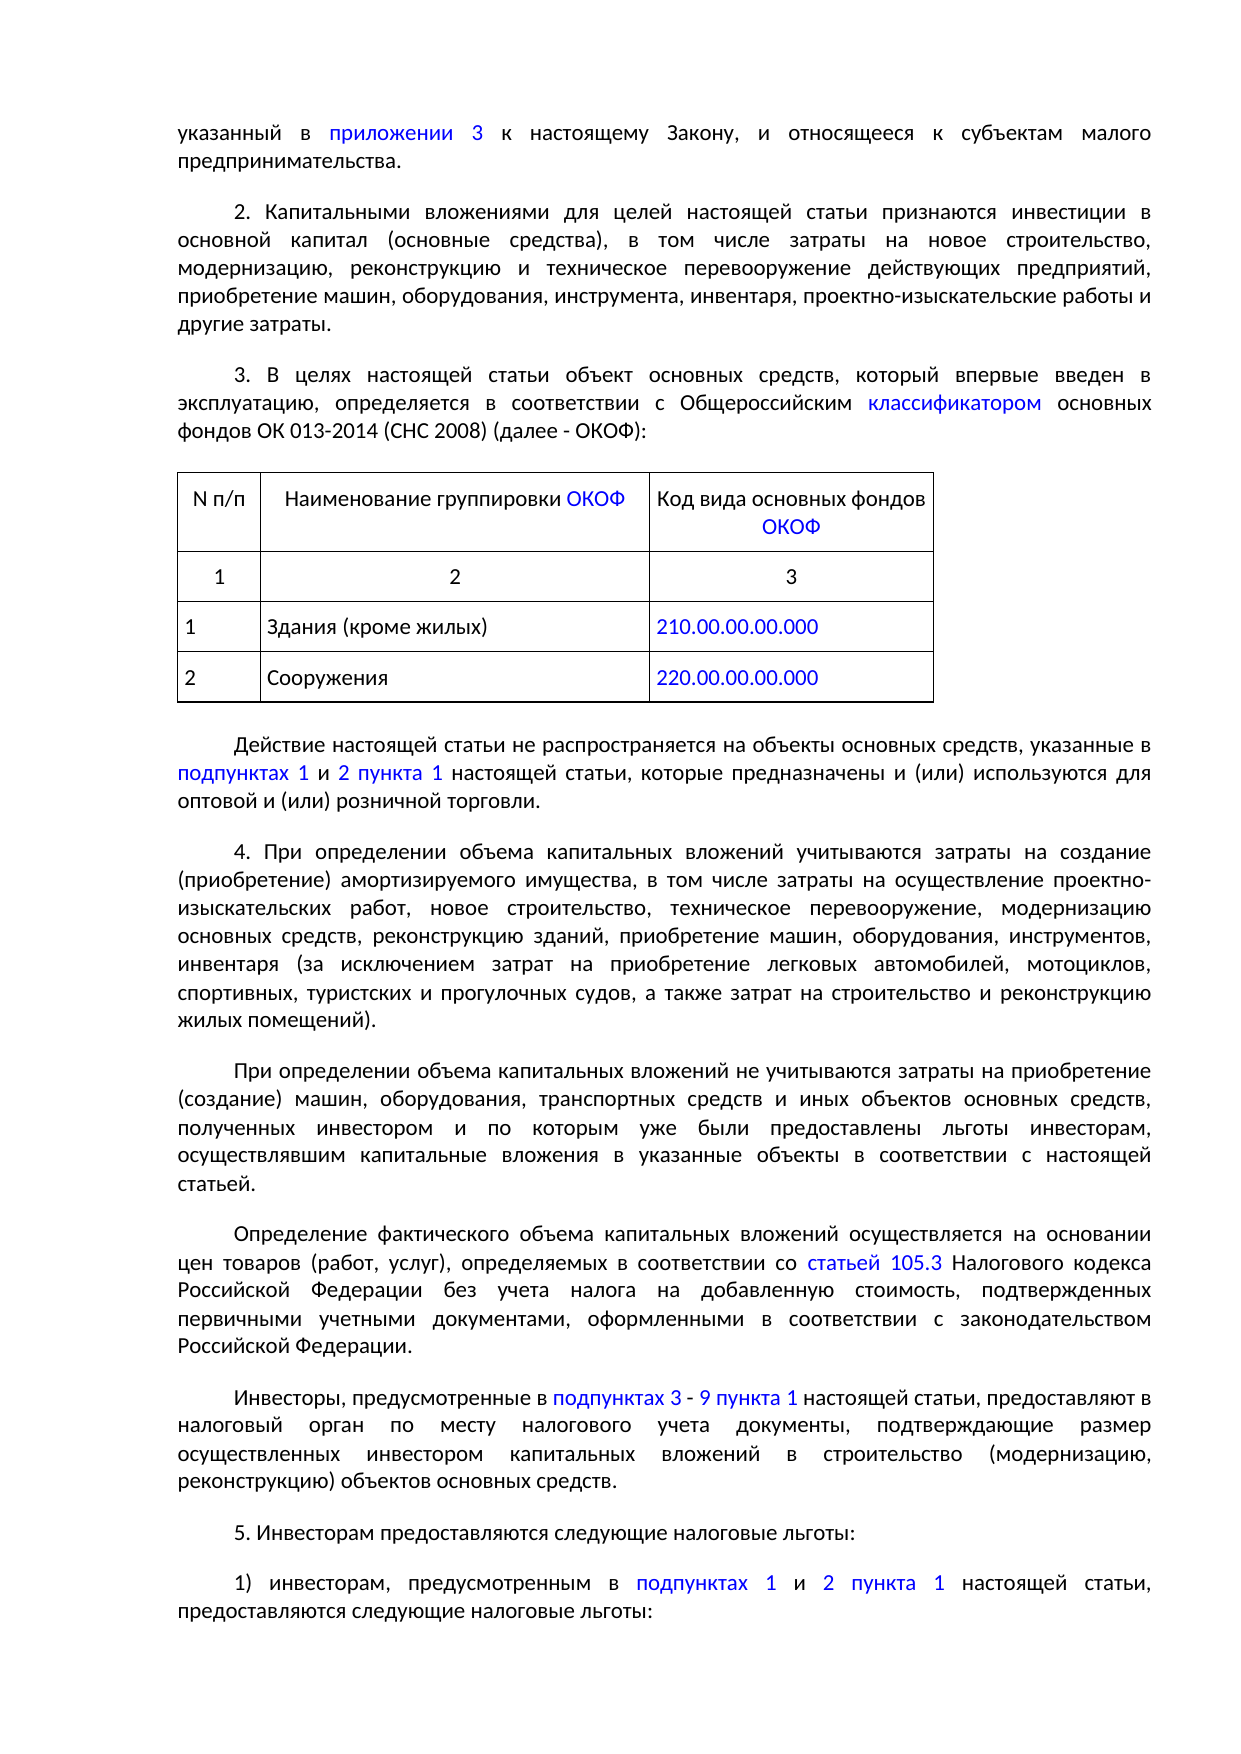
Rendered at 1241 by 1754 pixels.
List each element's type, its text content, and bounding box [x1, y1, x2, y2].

text При определении объема капитальных вложений не учитываются затраты на приобретение (создание) машин, оборудования, транспортных средств и иных объектов основных средств, полученных инвестором и по которым уже были предоставлены льготы инвесторам, осуществлявшим капитальные вложения в указанные объекты в соответствии с настоящей статьей. [177, 1057, 1152, 1197]
table_header N п/п [178, 473, 260, 551]
text 4. При определении объема капитальных вложений учитываются затраты на создание (приобретение) амортизируемого имущества, в том числе затраты на осуществление проектно-изыскательских работ, новое строительство, техническое перевооружение, модернизацию основных средств, реконструкцию зданий, приобретение машин, оборудования, инструментов, инвентаря (за исключением затрат на приобретение легковых автомобилей, мотоциклов, спортивных, туристских и прогулочных судов, а также затрат на строительство и реконструкцию жилых помещений). [177, 837, 1152, 1034]
text Действие настоящей статьи не распространяется на объекты основных средств, указанные в подпунктах 1 и 2 пункта 1 настоящей статьи, которые предназначены и (или) используются для оптовой и (или) розничной торговли. [177, 731, 1152, 814]
table_cell 220.00.00.00.000 [650, 652, 933, 701]
text 1) инвесторам, предусмотренным в подпунктах 1 и 2 пункта 1 настоящей статьи, предоставляются следующие налоговые льготы: [177, 1568, 1152, 1624]
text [177, 118, 1152, 174]
table_cell 2 [261, 552, 649, 601]
table_cell 2 [178, 652, 260, 701]
text Определение фактического объема капитальных вложений осуществляется на основании цен товаров (работ, услуг), определяемых в соответствии со статьей 105.3 Налогового кодекса Российской Федерации без учета налога на добавленную стоимость, подтвержденных первичными учетными документами, оформленными в соответствии с законодательством Российской Федерации. [177, 1219, 1152, 1360]
table_cell Здания (кроме жилых) [261, 602, 649, 651]
table_cell 3 [650, 552, 933, 601]
text 3. В целях настоящей статьи объект основных средств, который впервые введен в эксплуатацию, определяется в соответствии с Общероссийским классификатором основных фондов ОК 013-2014 (СНС 2008) (далее - ОКОФ): [177, 360, 1152, 444]
table_cell 210.00.00.00.000 [650, 602, 933, 651]
table_cell 1 [178, 602, 260, 651]
table_header Наименование группировки ОКОФ [261, 473, 649, 551]
table_cell 1 [178, 552, 260, 601]
text 2. Капитальными вложениями для целей настоящей статьи признаются инвестиции в основной капитал (основные средства), в том числе затраты на новое строительство, модернизацию, реконструкцию и техническое перевооружение действующих предприятий, приобретение машин, оборудования, инструмента, инвентаря, проектно-изыскательские работы и другие затраты. [177, 197, 1152, 337]
text Инвесторы, предусмотренные в подпунктах 3 - 9 пункта 1 настоящей статьи, предоставляют в налоговый орган по месту налогового учета документы, подтверждающие размер осуществленных инвестором капитальных вложений в строительство (модернизацию, реконструкцию) объектов основных средств. [177, 1383, 1152, 1495]
table_header Код вида основных фондов ОКОФ [650, 473, 933, 551]
table_cell Сооружения [261, 652, 649, 701]
text 5. Инвесторам предоставляются следующие налоговые льготы: [177, 1518, 1152, 1546]
